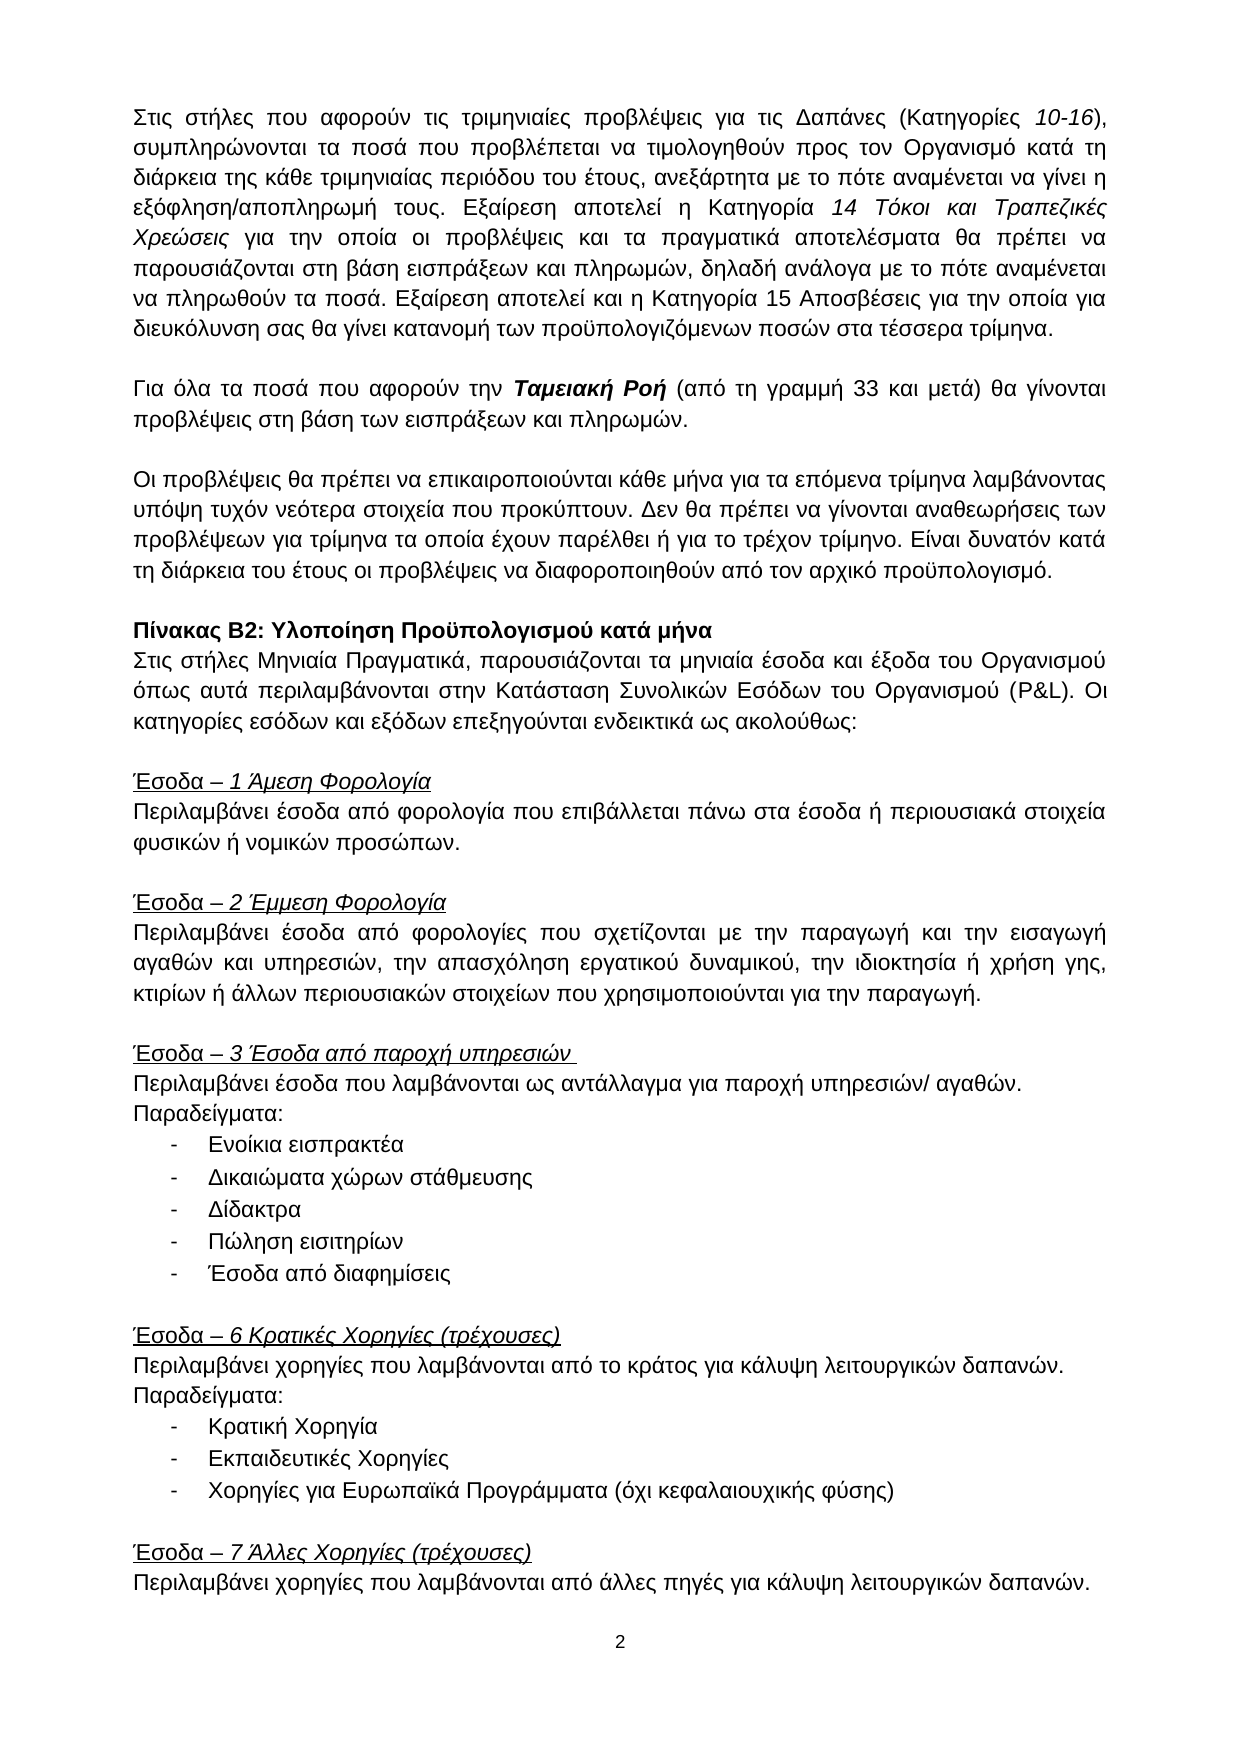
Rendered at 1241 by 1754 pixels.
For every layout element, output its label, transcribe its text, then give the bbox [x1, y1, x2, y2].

text Έσοδα – 6 Κρατικές Χορηγίες (τρέχουσες) [133, 1322, 1107, 1348]
text Περιλαμβάνει χορηγίες που λαμβάνονται από το κράτος για κάλυψη λειτουργικών δαπανών. [133, 1352, 1107, 1378]
text Έσοδα – 1 Άμεση Φορολογία [133, 768, 1107, 794]
text Οι προβλέψεις θα πρέπει να επικαιροποιούνται κάθε μήνα για τα επόμενα τρίμηνα λαμβάνοντας υπόψη τυχόν νεότερα στοιχεία που προκύπτουν. Δεν θα πρέπει να γίνονται αναθεωρήσεις των προβλέψεων για τρίμηνα τα οποία έχουν παρέλθει ή για το τρέχον τρίμηνο. Είναι δυνατόν κατά τη διάρκεια του έτους οι προβλέψεις να διαφοροποιηθούν από τον αρχικό προϋπολογισμό. [133, 466, 1107, 583]
text Έσοδα – 2 Έμμεση Φορολογία [133, 889, 1107, 915]
text Περιλαμβάνει έσοδα από φορολογίες που σχετίζονται με την παραγωγή και την εισαγωγή αγαθών και υπηρεσιών, την απασχόληση εργατικού δυναμικού, την ιδιοκτησία ή χρήση γης, κτιρίων ή άλλων περιουσιακών στοιχείων που χρησιμοποιούνται για την παραγωγή. [133, 919, 1107, 1006]
text Πίνακας Β2: Υλοποίηση Προϋπολογισμού κατά μήνα [133, 617, 1107, 643]
text Στις στήλες που αφορούν τις τριμηνιαίες προβλέψεις για τις Δαπάνες (Κατηγορίες 10-16), συμπληρώνονται τα ποσά που προβλέπεται να τιμολογηθούν προς τον Οργανισμό κατά τη διάρκεια της κάθε τριμηνιαίας περιόδου του έτους, ανεξάρτητα με το πότε αναμένεται να γίνει η εξόφληση/αποπληρωμή τους. Εξαίρεση αποτελεί η Κατηγορία 14 Τόκοι και Τραπεζικές Χρεώσεις για την οποία οι προβλέψεις και τα πραγματικά αποτελέσματα θα πρέπει να παρουσιάζονται στη βάση εισπράξεων και πληρωμών, δηλαδή ανάλογα με το πότε αναμένεται να πληρωθούν τα ποσά. Εξαίρεση αποτελεί και η Κατηγορία 15 Αποσβέσεις για την οποία για διευκόλυνση σας θα γίνει κατανομή των προϋπολογιζόμενων ποσών στα τέσσερα τρίμηνα. [133, 103, 1107, 341]
text Περιλαμβάνει έσοδα από φορολογία που επιβάλλεται πάνω στα έσοδα ή περιουσιακά στοιχεία φυσικών ή νομικών προσώπων. [133, 798, 1107, 855]
list Ενοίκια εισπρακτέα [170, 1131, 1107, 1158]
list Εκπαιδευτικές Χορηγίες [170, 1444, 1107, 1472]
list Κρατική Χορηγία [170, 1412, 1107, 1440]
list Έσοδα από διαφημίσεις [170, 1259, 1107, 1287]
list Δικαιώματα χώρων στάθμευσης [170, 1163, 1107, 1191]
list Πώληση εισιτηρίων [170, 1227, 1107, 1255]
text Παραδείγματα: [133, 1100, 1107, 1127]
text Παραδείγματα: [133, 1382, 1107, 1408]
list Δίδακτρα [170, 1195, 1107, 1223]
text Έσοδα – 7 Άλλες Χορηγίες (τρέχουσες) [133, 1539, 1107, 1565]
list Χορηγίες για Ευρωπαϊκά Προγράμματα (όχι κεφαλαιουχικής φύσης) [170, 1477, 1107, 1505]
text Στις στήλες Μηνιαία Πραγματικά, παρουσιάζονται τα μηνιαία έσοδα και έξοδα του Οργανισμού όπως αυτά περιλαμβάνονται στην Κατάσταση Συνολικών Εσόδων του Οργανισμού (P&L). Οι κατηγορίες εσόδων και εξόδων επεξηγούνται ενδεικτικά ως ακολούθως: [133, 647, 1107, 734]
text Περιλαμβάνει χορηγίες που λαμβάνονται από άλλες πηγές για κάλυψη λειτουργικών δαπανών. [133, 1569, 1107, 1596]
text Για όλα τα ποσά που αφορούν την Ταμειακή Ροή (από τη γραμμή 33 και μετά) θα γίνονται προβλέψεις στη βάση των εισπράξεων και πληρωμών. [133, 375, 1107, 432]
text Έσοδα – 3 Έσοδα από παροχή υπηρεσιών [133, 1040, 1107, 1066]
text Περιλαμβάνει έσοδα που λαμβάνονται ως αντάλλαγμα για παροχή υπηρεσιών/ αγαθών. [133, 1070, 1107, 1096]
